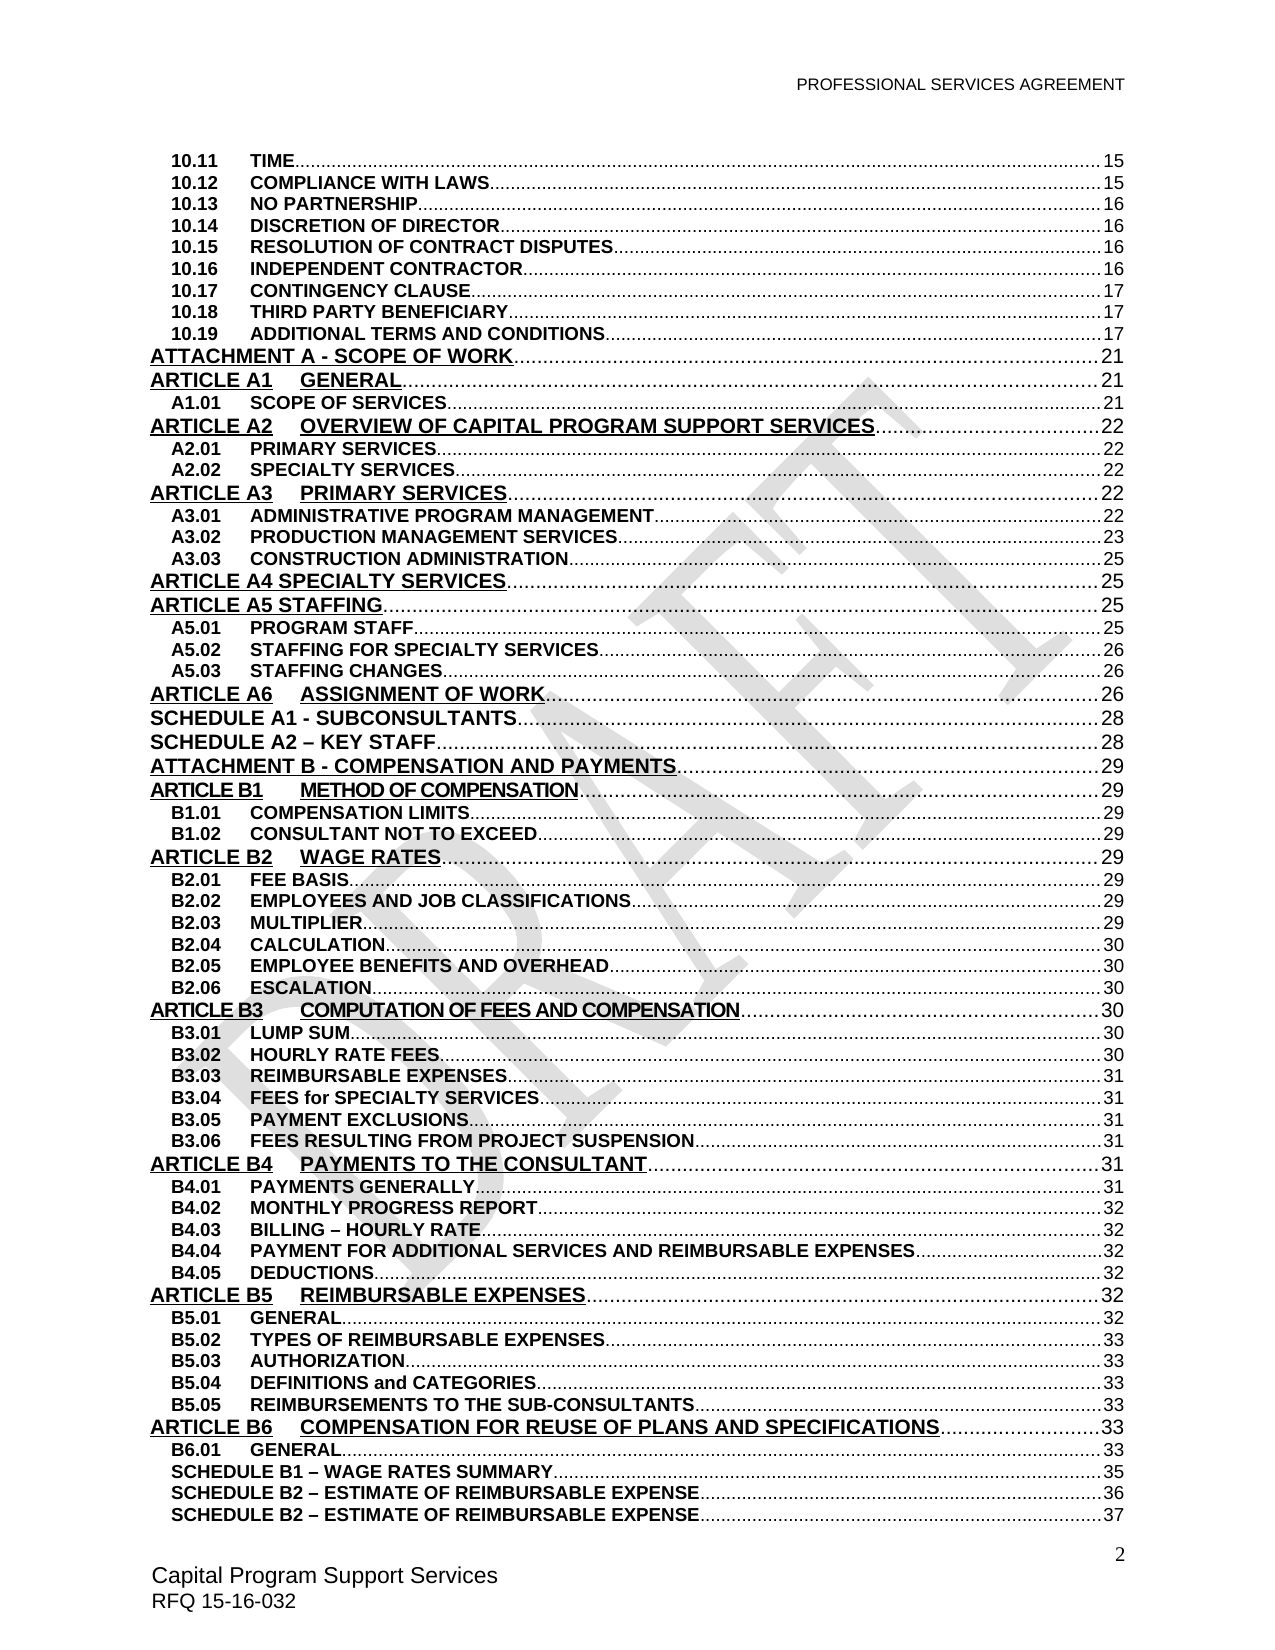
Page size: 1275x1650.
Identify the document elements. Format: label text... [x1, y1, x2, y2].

text A1.01 SCOPE OF SERVICES 21 [171, 392, 1125, 413]
text B3.04 FEES for SPECIALTY SERVICES 31 [171, 1087, 1125, 1108]
text 10.12 COMPLIANCE WITH LAWS 15 [171, 172, 1125, 193]
text ARTICLE B4 PAYMENTS TO THE CONSULTANT 31 [150, 1151, 1125, 1175]
text B2.01 FEE BASIS 29 [171, 869, 1125, 890]
text B5.04 DEFINITIONS and CATEGORIES 33 [171, 1372, 1125, 1393]
text 10.15 RESOLUTION OF CONTRACT DISPUTES 16 [171, 236, 1125, 258]
text ARTICLE A6 ASSIGNMENT OF WORK 26 [150, 682, 1125, 706]
text 10.16 INDEPENDENT CONTRACTOR 16 [171, 258, 1125, 279]
text SCHEDULE B1 – WAGE RATES SUMMARY 35 [171, 1461, 1125, 1482]
text B4.02 MONTHLY PROGRESS REPORT 32 [171, 1197, 1125, 1218]
text ARTICLE A4 SPECIALTY SERVICES 25 [150, 569, 1125, 593]
text A5.02 STAFFING FOR SPECIALTY SERVICES 26 [171, 639, 1125, 660]
text 10.19 ADDITIONAL TERMS AND CONDITIONS 17 [171, 322, 1125, 344]
text B2.03 MULTIPLIER 29 [171, 912, 1125, 933]
text A3.01 ADMINISTRATIVE PROGRAM MANAGEMENT 22 [171, 504, 1125, 526]
text B2.06 ESCALATION 30 [171, 977, 1125, 998]
text 10.17 CONTINGENCY CLAUSE 17 [171, 279, 1125, 301]
text ARTICLE A3 PRIMARY SERVICES 22 [150, 481, 1125, 504]
text A3.02 PRODUCTION MANAGEMENT SERVICES 23 [171, 526, 1125, 548]
text A5.01 PROGRAM STAFF 25 [171, 617, 1125, 639]
text 10.11 TIME 15 [171, 150, 1125, 172]
text B4.01 PAYMENTS GENERALLY 31 [171, 1175, 1125, 1197]
text ARTICLE A5 STAFFING 25 [150, 593, 1125, 617]
text B3.03 REIMBURSABLE EXPENSES 31 [171, 1065, 1125, 1087]
text SCHEDULE B2 – ESTIMATE OF REIMBURSABLE EXPENSE 36 [171, 1482, 1125, 1504]
text B4.04 PAYMENT FOR ADDITIONAL SERVICES AND REIMBURSABLE EXPENSES 32 [171, 1240, 1125, 1262]
text B5.02 TYPES OF REIMBURSABLE EXPENSES 33 [171, 1329, 1125, 1350]
text B2.02 EMPLOYEES AND JOB CLASSIFICATIONS 29 [171, 890, 1125, 912]
text B2.04 CALCULATION 30 [171, 933, 1125, 955]
text B5.03 AUTHORIZATION 33 [171, 1350, 1125, 1372]
text B6.01 GENERAL 33 [171, 1439, 1125, 1461]
text SCHEDULE A1 - SubConsultants 28 [150, 706, 1125, 730]
text A3.03 CONSTRUCTION ADMINISTRATION 25 [171, 548, 1125, 569]
text B4.05 DEDUCTIONS 32 [171, 1262, 1125, 1283]
text A2.02 SPECIALTY SERVICES 22 [171, 459, 1125, 481]
text ARTICLE B2 WAGE RATES 29 [150, 845, 1125, 869]
text B1.02 CONSULTANT NOT TO EXCEED 29 [171, 823, 1125, 845]
text B3.02 HOURLY RATE FEES 30 [171, 1044, 1125, 1065]
text B5.05 REIMBURSEMENTS TO THE SUB-CONSULTANTS 33 [171, 1393, 1125, 1415]
text A5.03 STAFFING CHANGES 26 [171, 660, 1125, 682]
text A2.01 PRIMARY SERVICES 22 [171, 437, 1125, 459]
text B4.03 BILLING – HOURLY RATE 32 [171, 1218, 1125, 1240]
text B1.01 COMPENSATION LIMITS 29 [171, 802, 1125, 823]
text ARTICLE B1 METHOD OF COMPENSATION 29 [150, 778, 1125, 802]
text ATTACHMENT A - SCOPE OF WORK 21 [150, 344, 1125, 368]
text ARTICLE B3 COMPUTATION OF FEES AND COMPENSATION 30 [150, 998, 1125, 1022]
text 10.18 THIRD PARTY BENEFICIARY 17 [171, 301, 1125, 322]
text B3.01 LUMP SUM 30 [171, 1022, 1125, 1044]
text B5.01 GENERAL 32 [171, 1307, 1125, 1329]
text ARTICLE B6 COMPENSATION FOR REUSE OF PLANS AND SPECIFICATIONS 33 [150, 1415, 1125, 1439]
text SCHEDULE A2 – KEY STAFF 28 [150, 730, 1125, 754]
text ATTACHMENT B - COMPENSATION AND PAYMENTS 29 [150, 754, 1125, 778]
text ARTICLE B5 REIMBURSABLE EXPENSES 32 [150, 1283, 1125, 1307]
text 10.14 DISCRETION OF DIRECTOR 16 [171, 215, 1125, 236]
text B3.05 PAYMENT EXCLUSIONS 31 [171, 1108, 1125, 1130]
text B2.05 EMPLOYEE BENEFITS AND OVERHEAD 30 [171, 955, 1125, 977]
text ARTICLE A2 OVERVIEW OF CAPITAL PROGRAM SUPPORT SERVICES 22 [150, 413, 1125, 437]
text SCHEDULE B2 – ESTIMATE OF REIMBURSABLE EXPENSE 37 [171, 1504, 1125, 1525]
text B3.06 FEES RESULTING FROM PROJECT SUSPENSION 31 [171, 1130, 1125, 1151]
text 10.13 NO PARTNERSHIP 16 [171, 193, 1125, 215]
text ARTICLE A1 GENERAL 21 [150, 368, 1125, 392]
